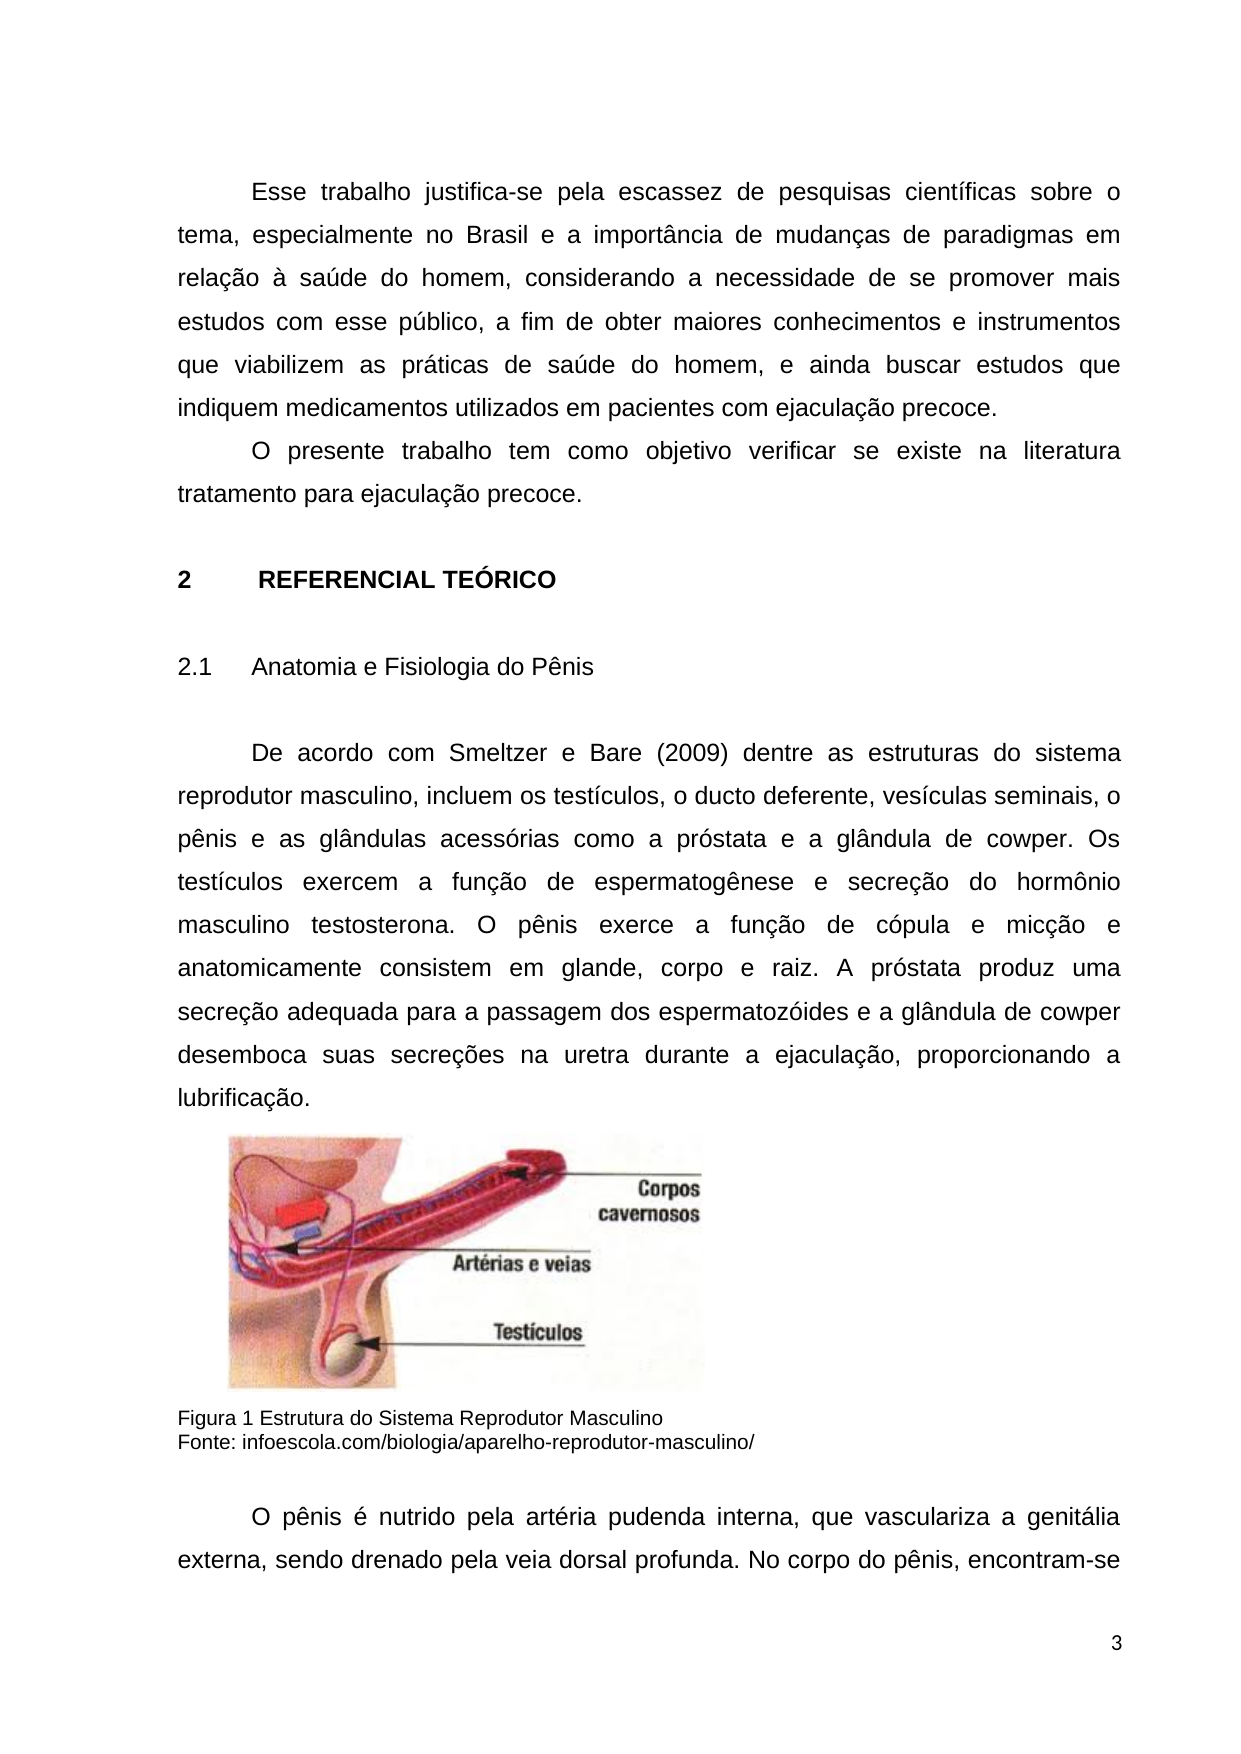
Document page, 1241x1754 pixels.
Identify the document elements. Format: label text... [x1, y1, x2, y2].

picture [226, 1133, 705, 1392]
text Esse trabalho justifica-se pela escassez de pesquisas científicas sobre o tema, especialmente no Brasil e a importância de mudanças de paradigmas em relação à saúde do homem, considerando a necessidade de se promover mais estudos com esse público, a fim de obter maiores conhecimentos e instrumentos que viabilizem as práticas de saúde do homem, e ainda buscar estudos que indiquem medicamentos utilizados em pacientes com ejaculação precoce. [177, 177, 1122, 422]
list REFERENCIAL TEÓRICO [177, 565, 1122, 594]
list Anatomia e Fisiologia do Pênis [177, 652, 1122, 680]
text O presente trabalho tem como objetivo verificar se existe na literatura tratamento para ejaculação precoce. [177, 436, 1122, 508]
list De acordo com Smeltzer e Bare (2009) dentre as estruturas do sistema reprodutor masculino, incluem os testículos, o ducto deferente, vesículas seminais, o pênis e as glândulas acessórias como a próstata e a glândula de cowper. Os testículos exercem a função de espermatogênese e secreção do hormônio masculino testosterona. O pênis exerce a função de cópula e micção e anatomicamente consistem em glande, corpo e raiz. A próstata produz uma secreção adequada para a passagem dos espermatozóides e a glândula de cowper desemboca suas secreções na uretra durante a ejaculação, proporcionando a lubrificação. [177, 738, 1122, 1112]
text Fonte: infoescola.com/biologia/aparelho-reprodutor-masculino/ [177, 1430, 1122, 1454]
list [177, 1502, 1122, 1573]
